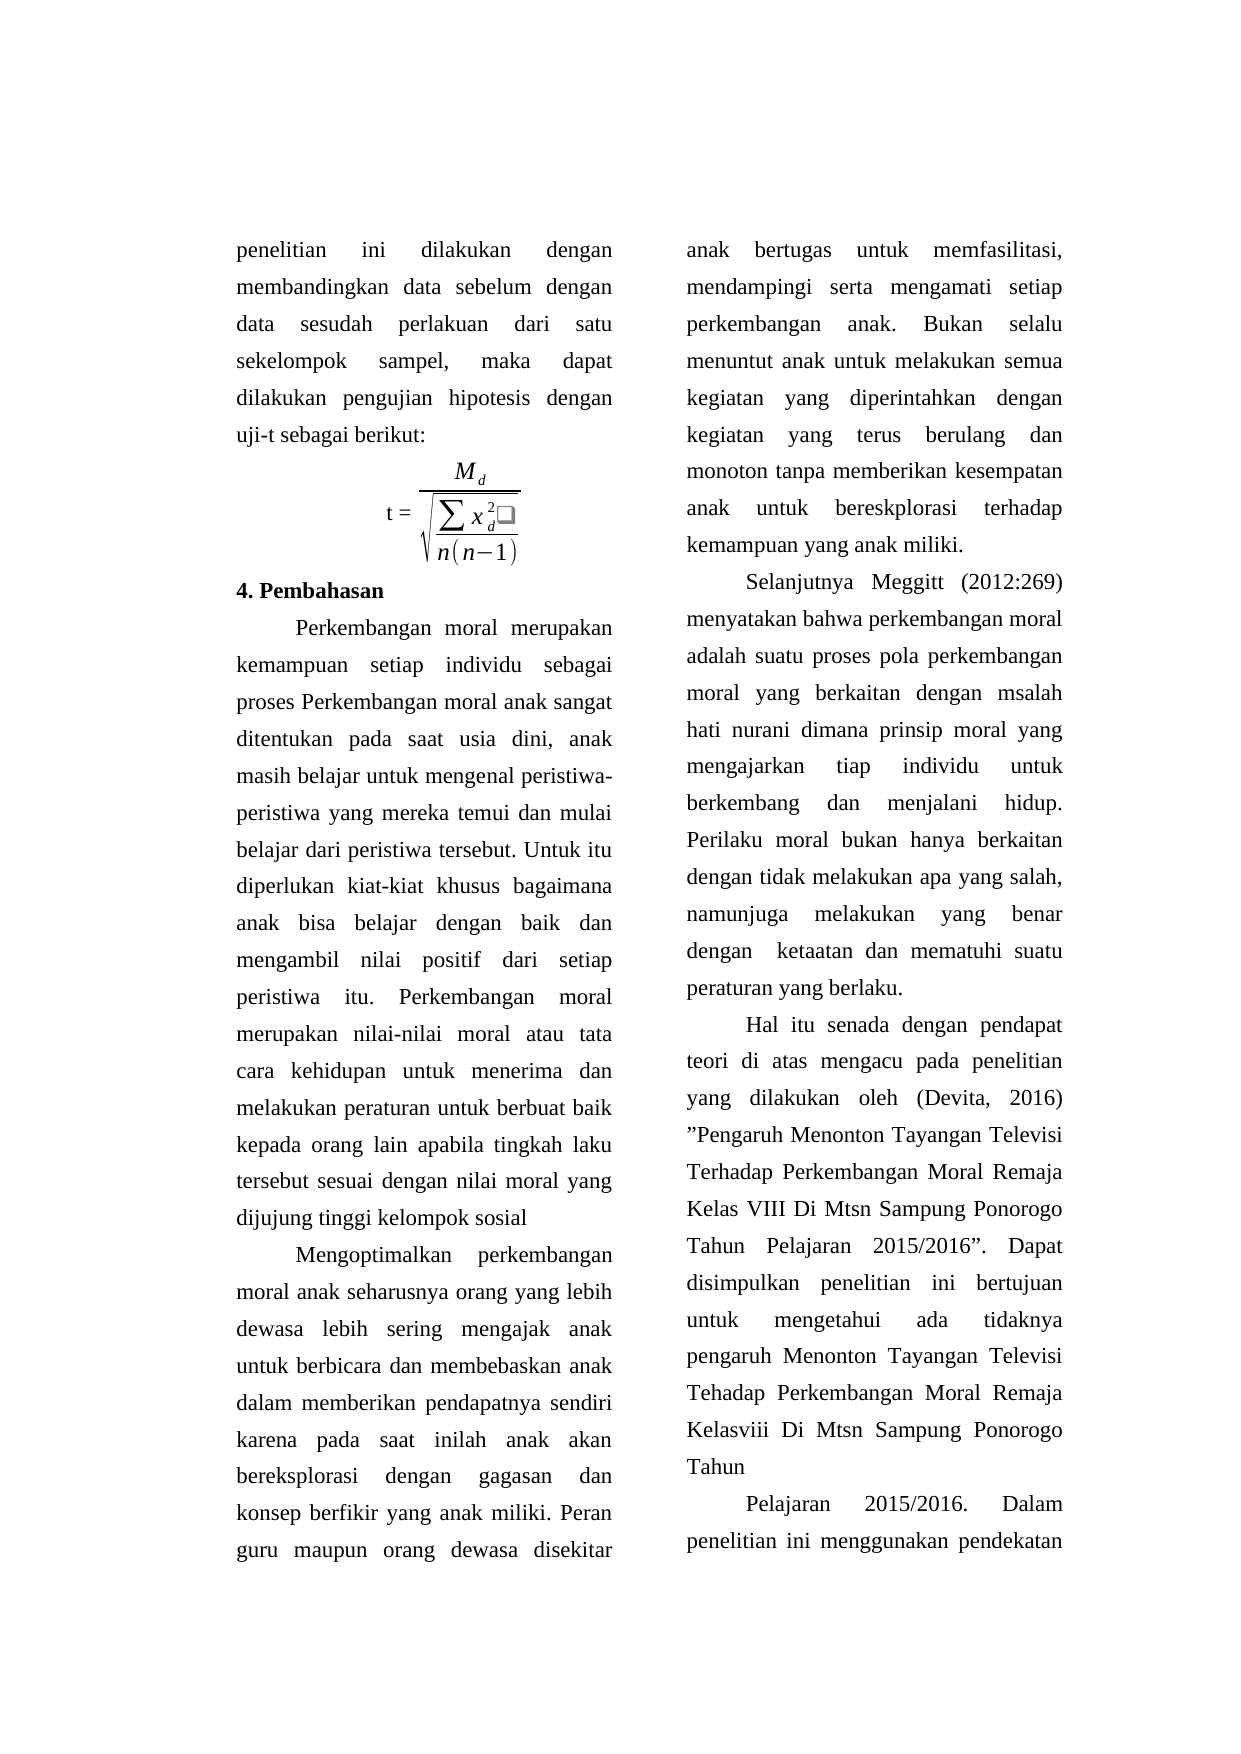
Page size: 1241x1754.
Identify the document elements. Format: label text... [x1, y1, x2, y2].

text Mengoptimalkan perkembangan moral anak seharusnya orang yang lebih dewasa lebih sering mengajak anak untuk berbicara dan membebaskan anak dalam memberikan pendapatnya sendiri karena pada saat inilah anak akan bereksplorasi dengan gagasan dan konsep berfikir yang anak miliki. Peran guru maupun orang dewasa disekitar anak bertugas untuk memfasilitasi, mendampingi serta mengamati setiap perkembangan anak. Bukan selalu menuntut anak untuk melakukan semua kegiatan yang diperintahkan dengan kegiatan yang terus berulang dan monoton tanpa memberikan kesempatan anak untuk bereskplorasi terhadap kemampuan yang anak miliki. [686, 236, 1063, 558]
text Perkembangan moral merupakan kemampuan setiap individu sebagai proses Perkembangan moral anak sangat ditentukan pada saat usia dini, anak masih belajar untuk mengenal peristiwa-peristiwa yang mereka temui dan mulai belajar dari peristiwa tersebut. Untuk itu diperlukan kiat-kiat khusus bagaimana anak bisa belajar dengan baik dan mengambil nilai positif dari setiap peristiwa itu. Perkembangan moral merupakan nilai-nilai moral atau tata cara kehidupan untuk menerima dan melakukan peraturan untuk berbuat baik kepada orang lain apabila tingkah laku tersebut sesuai dengan nilai moral yang dijujung tinggi kelompok sosial [236, 614, 613, 1231]
text 4. Pembahasan [236, 578, 613, 604]
text Selanjutnya Meggitt (2012:269) menyatakan bahwa perkembangan moral adalah suatu proses pola perkembangan moral yang berkaitan dengan msalah hati nurani dimana prinsip moral yang mengajarkan tiap individu untuk berkembang dan menjalani hidup. Perilaku moral bukan hanya berkaitan dengan tidak melakukan apa yang salah, namunjuga melakukan yang benar dengan ketaatan dan mematuhi suatu peraturan yang berlaku. [686, 568, 1063, 1000]
text Hal itu senada dengan pendapat teori di atas mengacu pada penelitian yang dilakukan oleh (Devita, 2016) ”Pengaruh Menonton Tayangan Televisi Terhadap Perkembangan Moral Remaja Kelas VIII Di Mtsn Sampung Ponorogo Tahun Pelajaran 2015/2016”. Dapat disimpulkan penelitian ini bertujuan untuk mengetahui ada tidaknya pengaruh Menonton Tayangan Televisi Tehadap Perkembangan Moral Remaja Kelasviii Di Mtsn Sampung Ponorogo Tahun [686, 1011, 1063, 1479]
text Mengoptimalkan perkembangan moral anak seharusnya orang yang lebih dewasa lebih sering mengajak anak untuk berbicara dan membebaskan anak dalam memberikan pendapatnya sendiri karena pada saat inilah anak akan bereksplorasi dengan gagasan dan konsep berfikir yang anak miliki. Peran guru maupun orang dewasa disekitar anak bertugas untuk memfasilitasi, mendampingi serta mengamati setiap perkembangan anak. Bukan selalu menuntut anak untuk melakukan semua kegiatan yang diperintahkan dengan kegiatan yang terus berulang dan monoton tanpa memberikan kesempatan anak untuk bereskplorasi terhadap kemampuan yang anak miliki. [236, 1241, 613, 1563]
text t = [311, 457, 613, 567]
